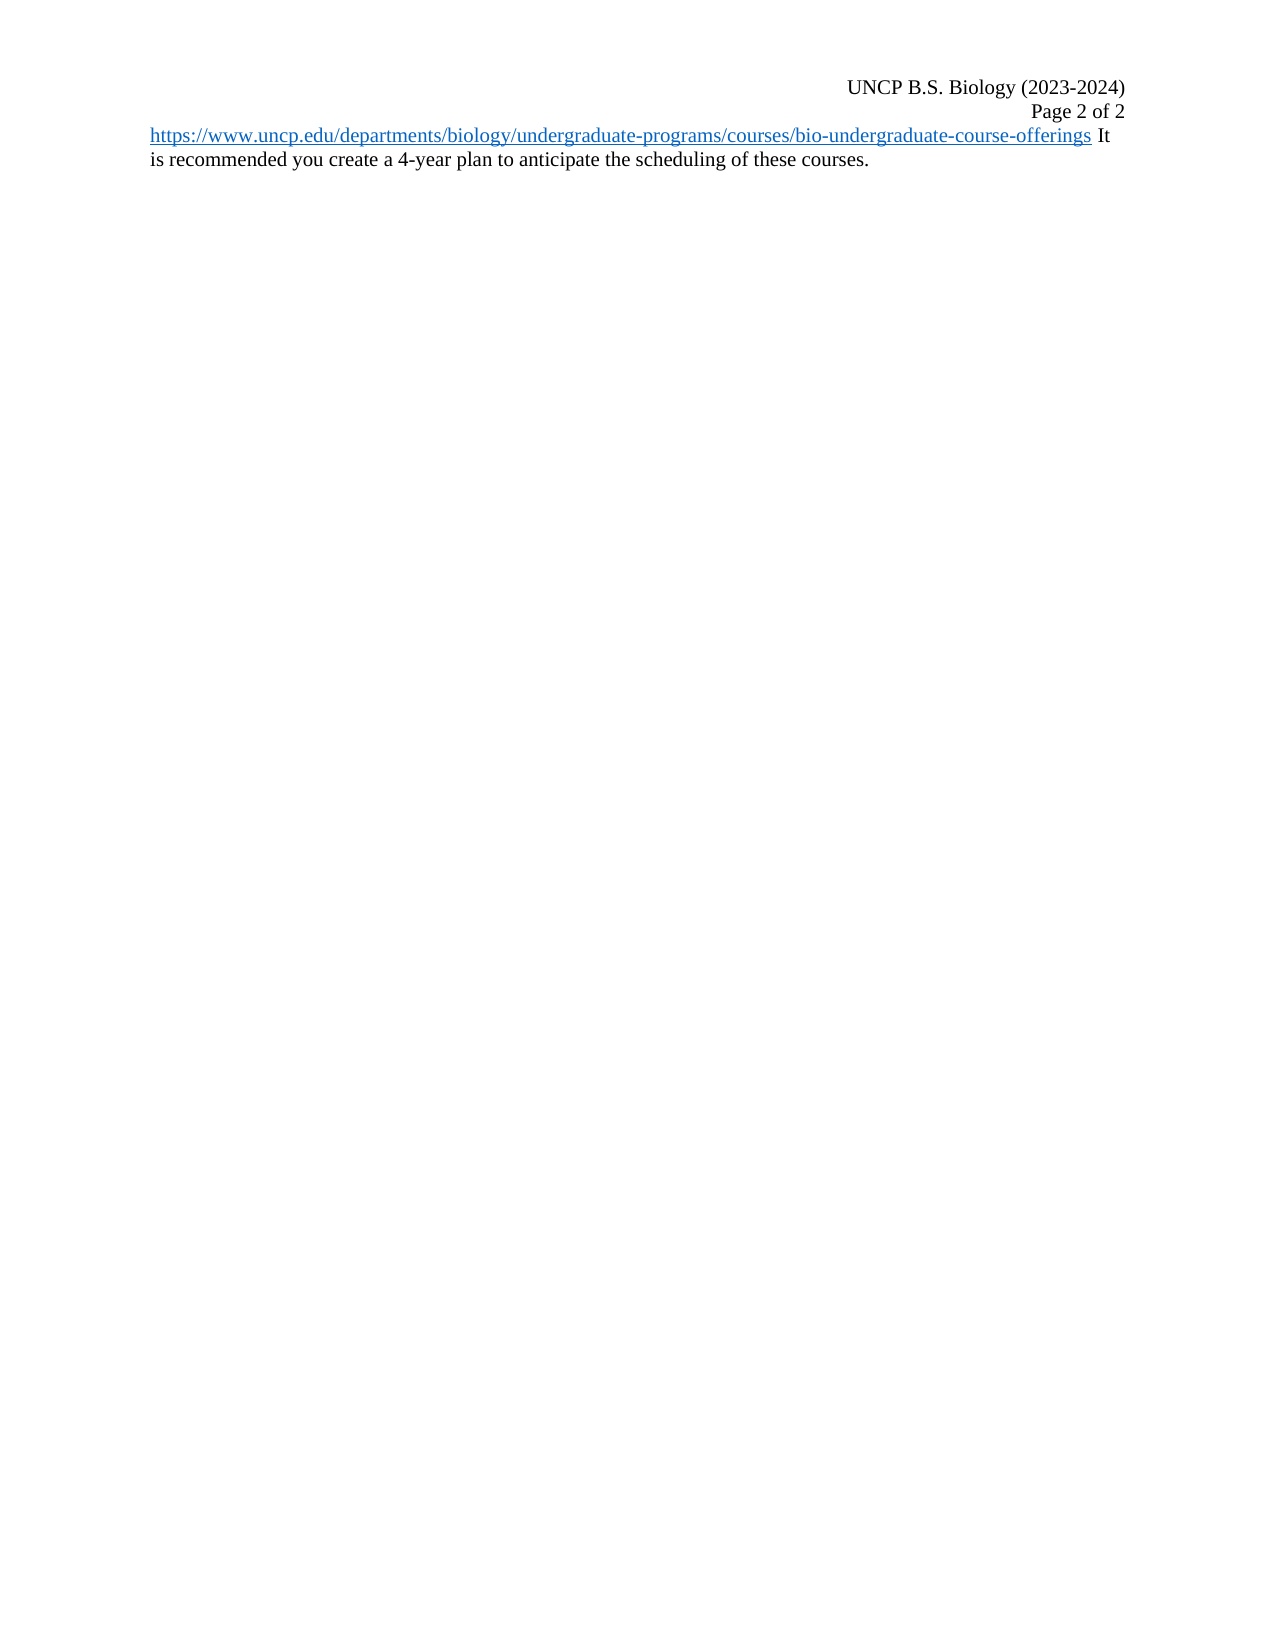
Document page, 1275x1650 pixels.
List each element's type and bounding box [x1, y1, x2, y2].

text [150, 123, 1125, 171]
